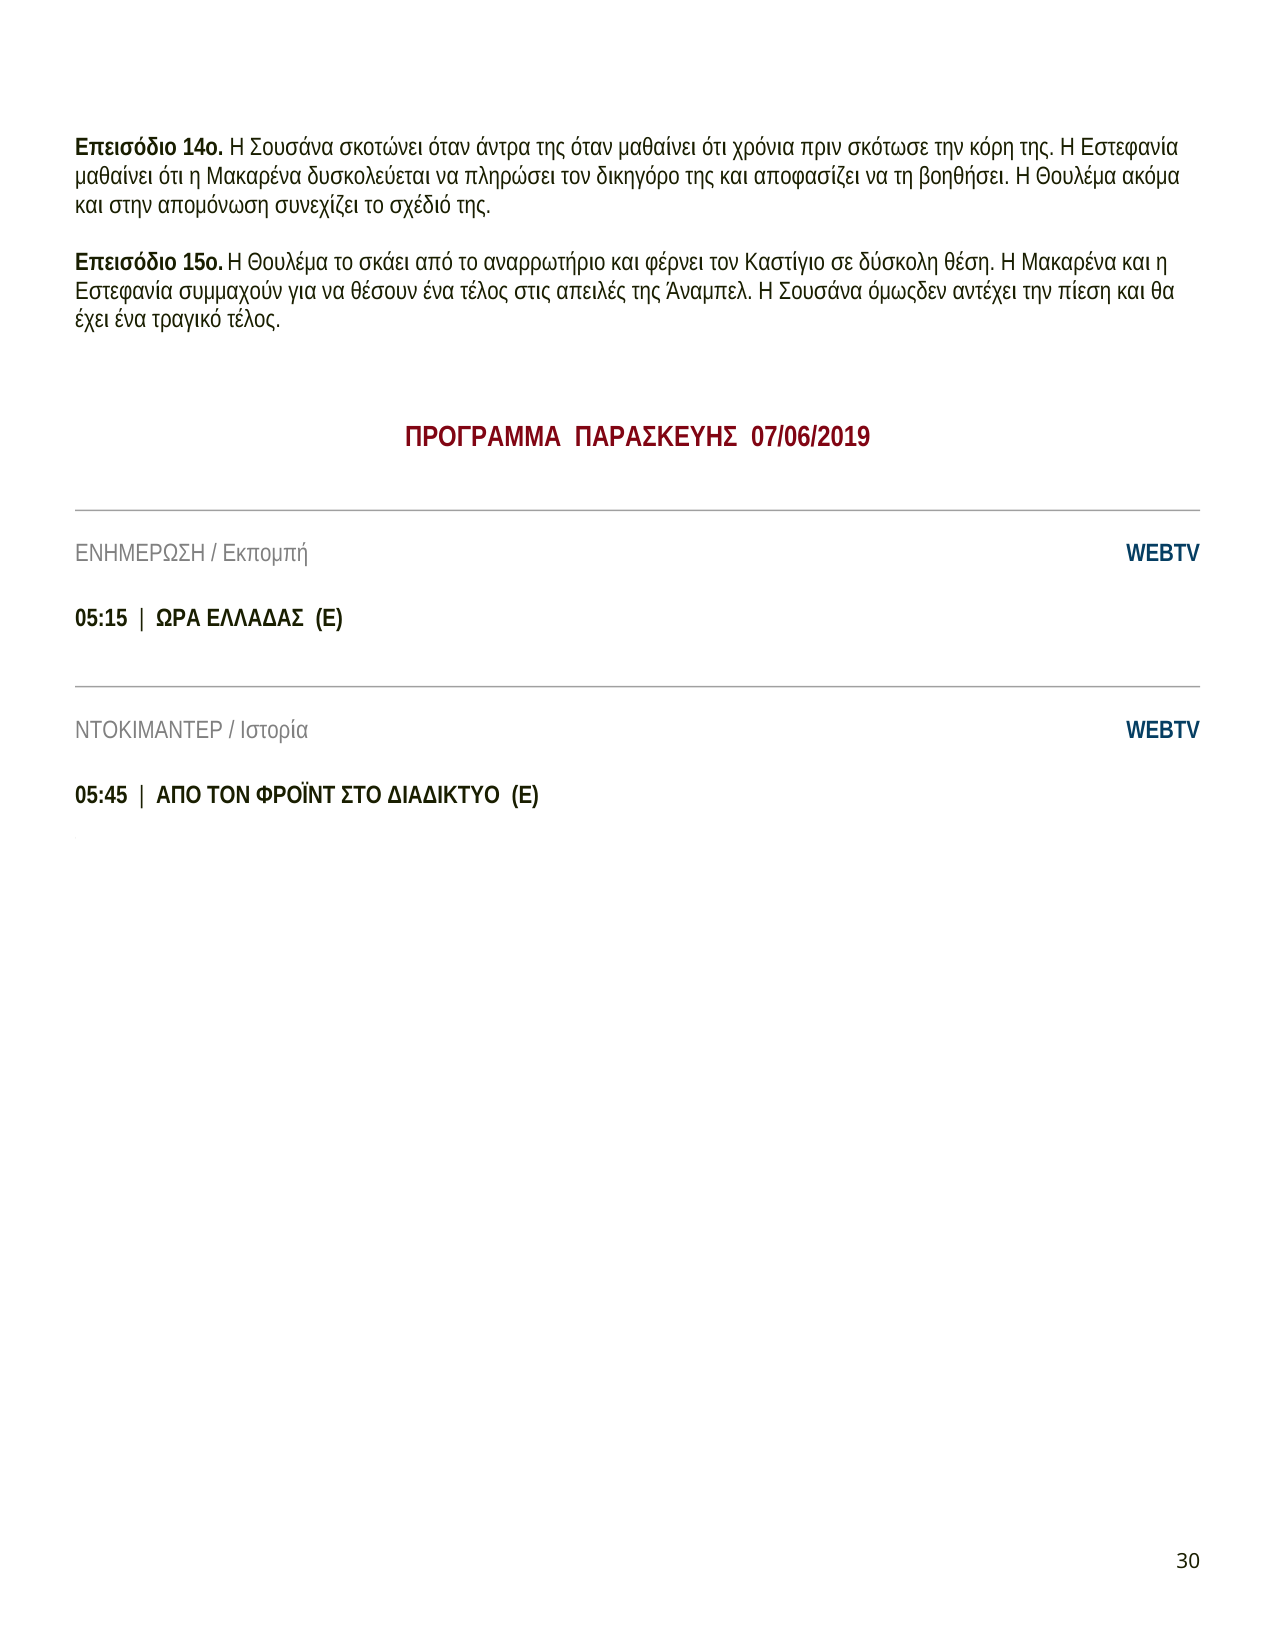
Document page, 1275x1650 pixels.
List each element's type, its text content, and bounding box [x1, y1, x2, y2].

table_header WEBTV [638, 715, 1200, 743]
text ΠΡΟΓΡΑΜΜΑ ΠΑΡΑΣΚΕΥΗΣ 07/06/2019 [75, 419, 1200, 452]
table_header ΕΝΗΜΕΡΩΣΗ / Εκπομπή [75, 538, 637, 567]
text Επεισόδιο 14ο. Η Σουσάνα σκοτώνει όταν άντρα της όταν μαθαίνει ότι χρόνια πριν σκότωσε την κόρη της. Η Εστεφανία μαθαίνει ότι η Μακαρένα δυσκολεύεται να πληρώσει τον δικηγόρο της και αποφασίζει να τη βοηθήσει. Η Θουλέμα ακόμα και στην απομόνωση συνεχίζει το σχέδιό της. Επεισόδιο 15ο. H Θουλέμα το σκάει από το αναρρωτήριο και φέρνει τον Καστίγιο σε δύσκολη θέση. Η Μακαρένα και η Εστεφανία συμμαχούν για να θέσουν ένα τέλος στις απειλές της Άναμπελ. Η Σουσάνα όμωςδεν αντέχει την πίεση και θα έχει ένα τραγικό τέλος. [75, 132, 1200, 333]
text 05:45 | ΑΠΟ ΤΟΝ ΦΡΟΪΝΤ ΣΤΟ ΔΙΑΔΙΚΤΥΟ (E) [75, 743, 1200, 866]
table_header ΝΤΟΚΙΜΑΝΤΕΡ / Ιστορία [75, 715, 637, 743]
table_header WEBTV [638, 538, 1200, 567]
text 05:15 | ΩΡΑ ΕΛΛΑΔΑΣ (E) [75, 567, 1200, 661]
